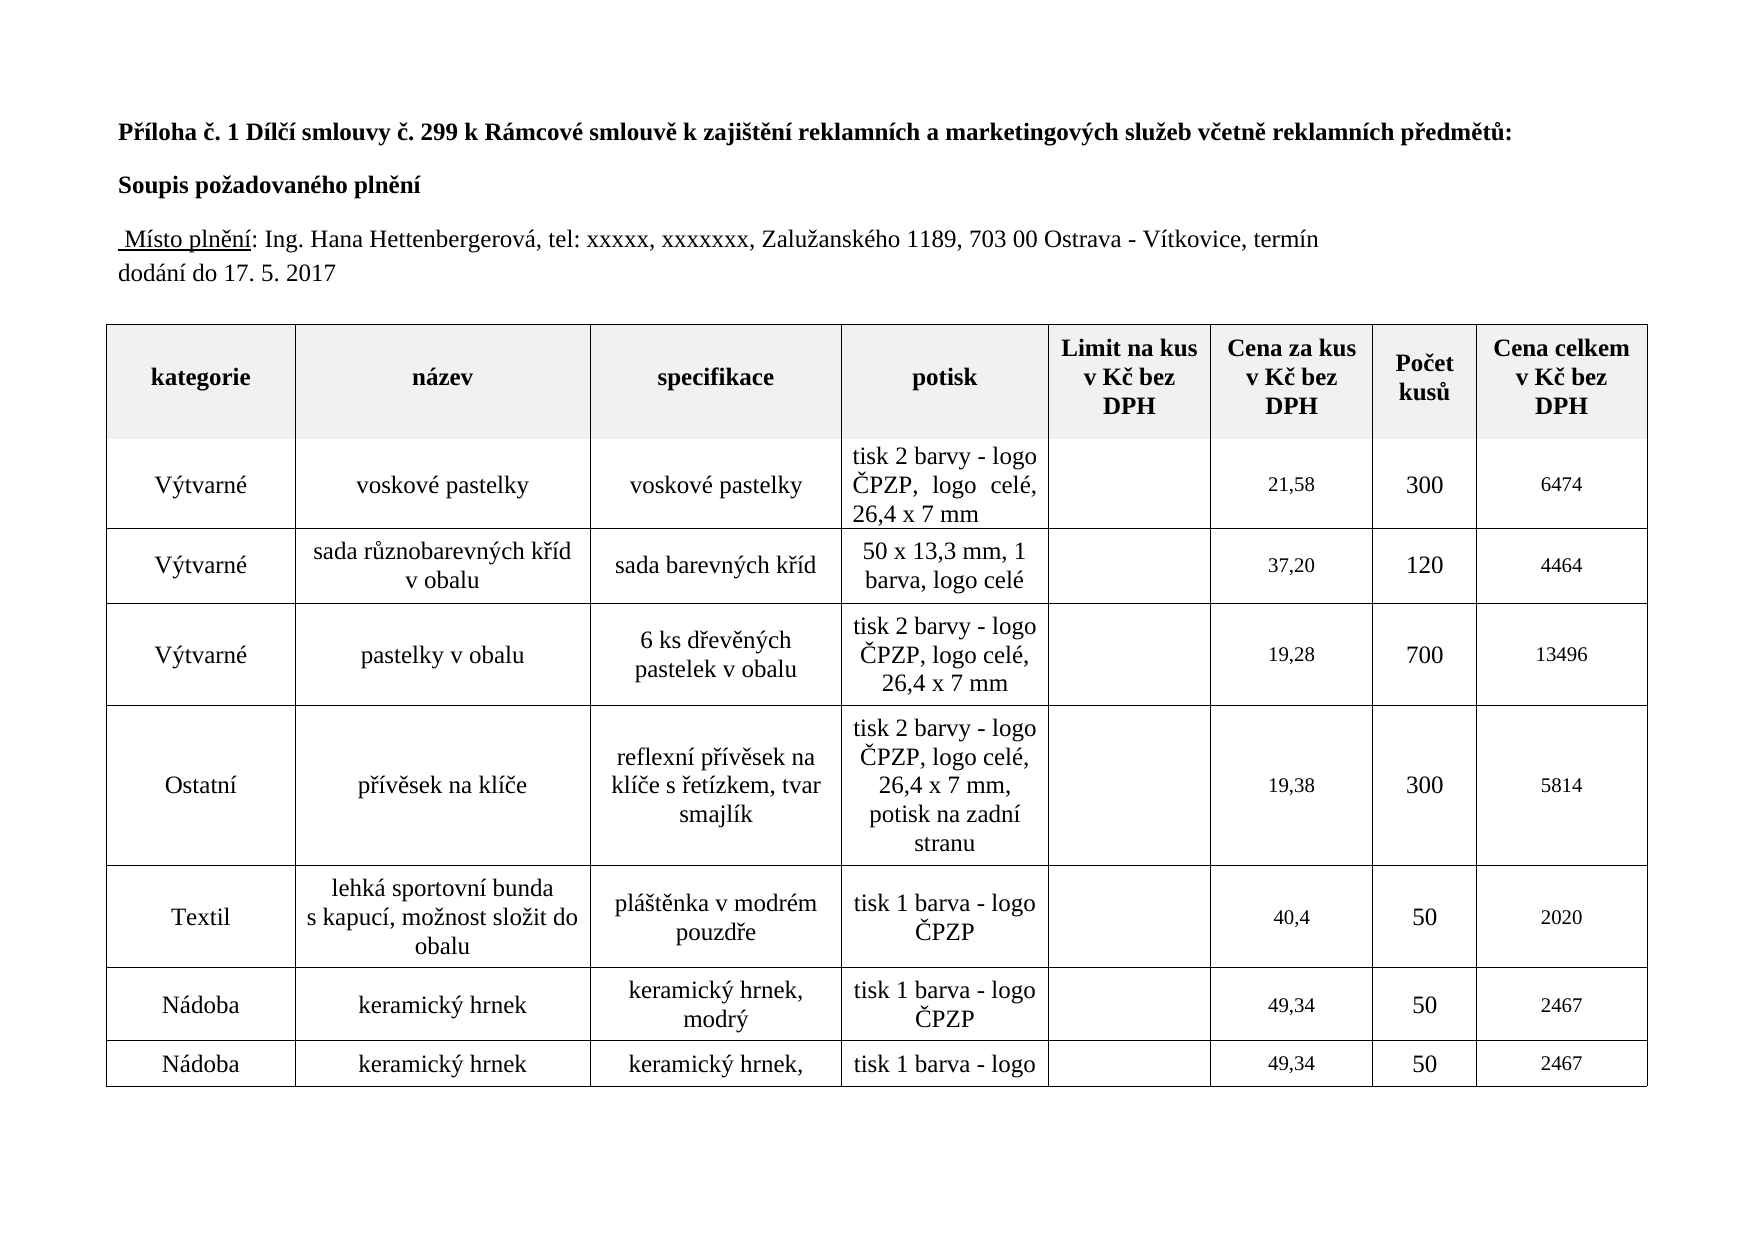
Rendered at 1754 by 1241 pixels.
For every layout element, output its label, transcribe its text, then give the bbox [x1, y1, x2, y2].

table_cell pastelky v obalu [296, 604, 590, 704]
table_cell tisk 2 barvy - logo ČPZP, logo celé, 26,4 x 7 mm [842, 604, 1048, 704]
table_cell 49,34 [1211, 1041, 1372, 1086]
table_cell 2467 [1477, 968, 1647, 1040]
table_cell tisk 2 barvy - logo ČPZP, logo celé, 26,4 x 7 mm, potisk na zadní stranu [842, 706, 1048, 865]
table_cell 13496 [1477, 604, 1647, 704]
table_cell tisk 1 barva - logo ČPZP [842, 968, 1048, 1040]
text dodání do 17. 5. 2017 [118, 258, 1660, 286]
table_cell [1049, 1041, 1210, 1086]
table_cell Ostatní [107, 706, 295, 865]
table_cell keramický hrnek, modrý [591, 968, 841, 1040]
table_cell 300 [1373, 706, 1476, 865]
subtitle Příloha č. 1 Dílčí smlouvy č. 299 k Rámcové smlouvě k zajištění reklamních a marketingových služeb včetně reklamních předmětů: Soupis požadovaného plnění [118, 117, 1516, 199]
table_cell pláštěnka v modrém pouzdře [591, 866, 841, 967]
table_cell 300 [1373, 439, 1476, 527]
table_cell reflexní přívěsek na klíče s řetízkem, tvar smajlík [591, 706, 841, 865]
table_cell 6474 [1477, 439, 1647, 527]
table_cell 4464 [1477, 529, 1647, 602]
table_header Počet kusů [1373, 325, 1476, 426]
table_cell [1049, 866, 1210, 967]
table_cell 120 [1373, 529, 1476, 602]
table_cell Výtvarné [107, 529, 295, 602]
table_cell lehká sportovní bunda s kapucí, možnost složit do obalu [296, 866, 590, 967]
table_cell 37,20 [1211, 529, 1372, 602]
table_header Cena celkem v Kč bez DPH [1477, 325, 1647, 426]
table_cell 2467 [1477, 1041, 1647, 1086]
table_cell 2020 [1477, 866, 1647, 967]
table_cell 50 x 13,3 mm, 1 barva, logo celé [842, 529, 1048, 602]
table_cell Nádoba [107, 1041, 295, 1086]
table_cell voskové pastelky [296, 439, 590, 527]
table_cell tisk 1 barva - logo [842, 1041, 1048, 1086]
table_cell sada různobarevných kříd v obalu [296, 529, 590, 602]
table_cell 40,4 [1211, 866, 1372, 967]
table_header kategorie [107, 325, 295, 426]
table_cell přívěsek na klíče [296, 706, 590, 865]
text Místo plnění: Ing. Hana Hettenbergerová, tel: xxxxx, xxxxxxx, Zalužanského 1189, 703 00 Ostrava - Vítkovice, termín [118, 224, 1660, 253]
table_header název [296, 325, 590, 426]
table_cell 6 ks dřevěných pastelek v obalu [591, 604, 841, 704]
table_cell 50 [1373, 968, 1476, 1040]
table_cell tisk 2 barvy - logo ČPZP, logo celé, 26,4 x 7 mm [842, 439, 1048, 527]
table_cell 50 [1373, 866, 1476, 967]
table_cell sada barevných kříd [591, 529, 841, 602]
table_header Cena za kus v Kč bez DPH [1211, 325, 1372, 426]
table_cell 700 [1373, 604, 1476, 704]
table_cell keramický hrnek [296, 968, 590, 1040]
table_cell Výtvarné [107, 604, 295, 704]
table_cell Nádoba [107, 968, 295, 1040]
table_header specifikace [591, 325, 841, 426]
table_cell [1049, 968, 1210, 1040]
table_cell keramický hrnek, [591, 1041, 841, 1086]
table_header Limit na kus v Kč bez DPH [1049, 325, 1210, 426]
table_cell 49,34 [1211, 968, 1372, 1040]
table_cell [1049, 604, 1210, 704]
table_cell Textil [107, 866, 295, 967]
table_cell keramický hrnek [296, 1041, 590, 1086]
table_cell 19,38 [1211, 706, 1372, 865]
table_cell Výtvarné [107, 439, 295, 527]
table_header potisk [842, 325, 1048, 426]
table_cell voskové pastelky [591, 439, 841, 527]
table_cell tisk 1 barva - logo ČPZP [842, 866, 1048, 967]
table_cell [1049, 706, 1210, 865]
table_cell [1049, 529, 1210, 602]
table_cell 21,58 [1211, 439, 1372, 527]
table_cell [1049, 439, 1210, 527]
table_cell 19,28 [1211, 604, 1372, 704]
table_cell 5814 [1477, 706, 1647, 865]
table_cell 50 [1373, 1041, 1476, 1086]
